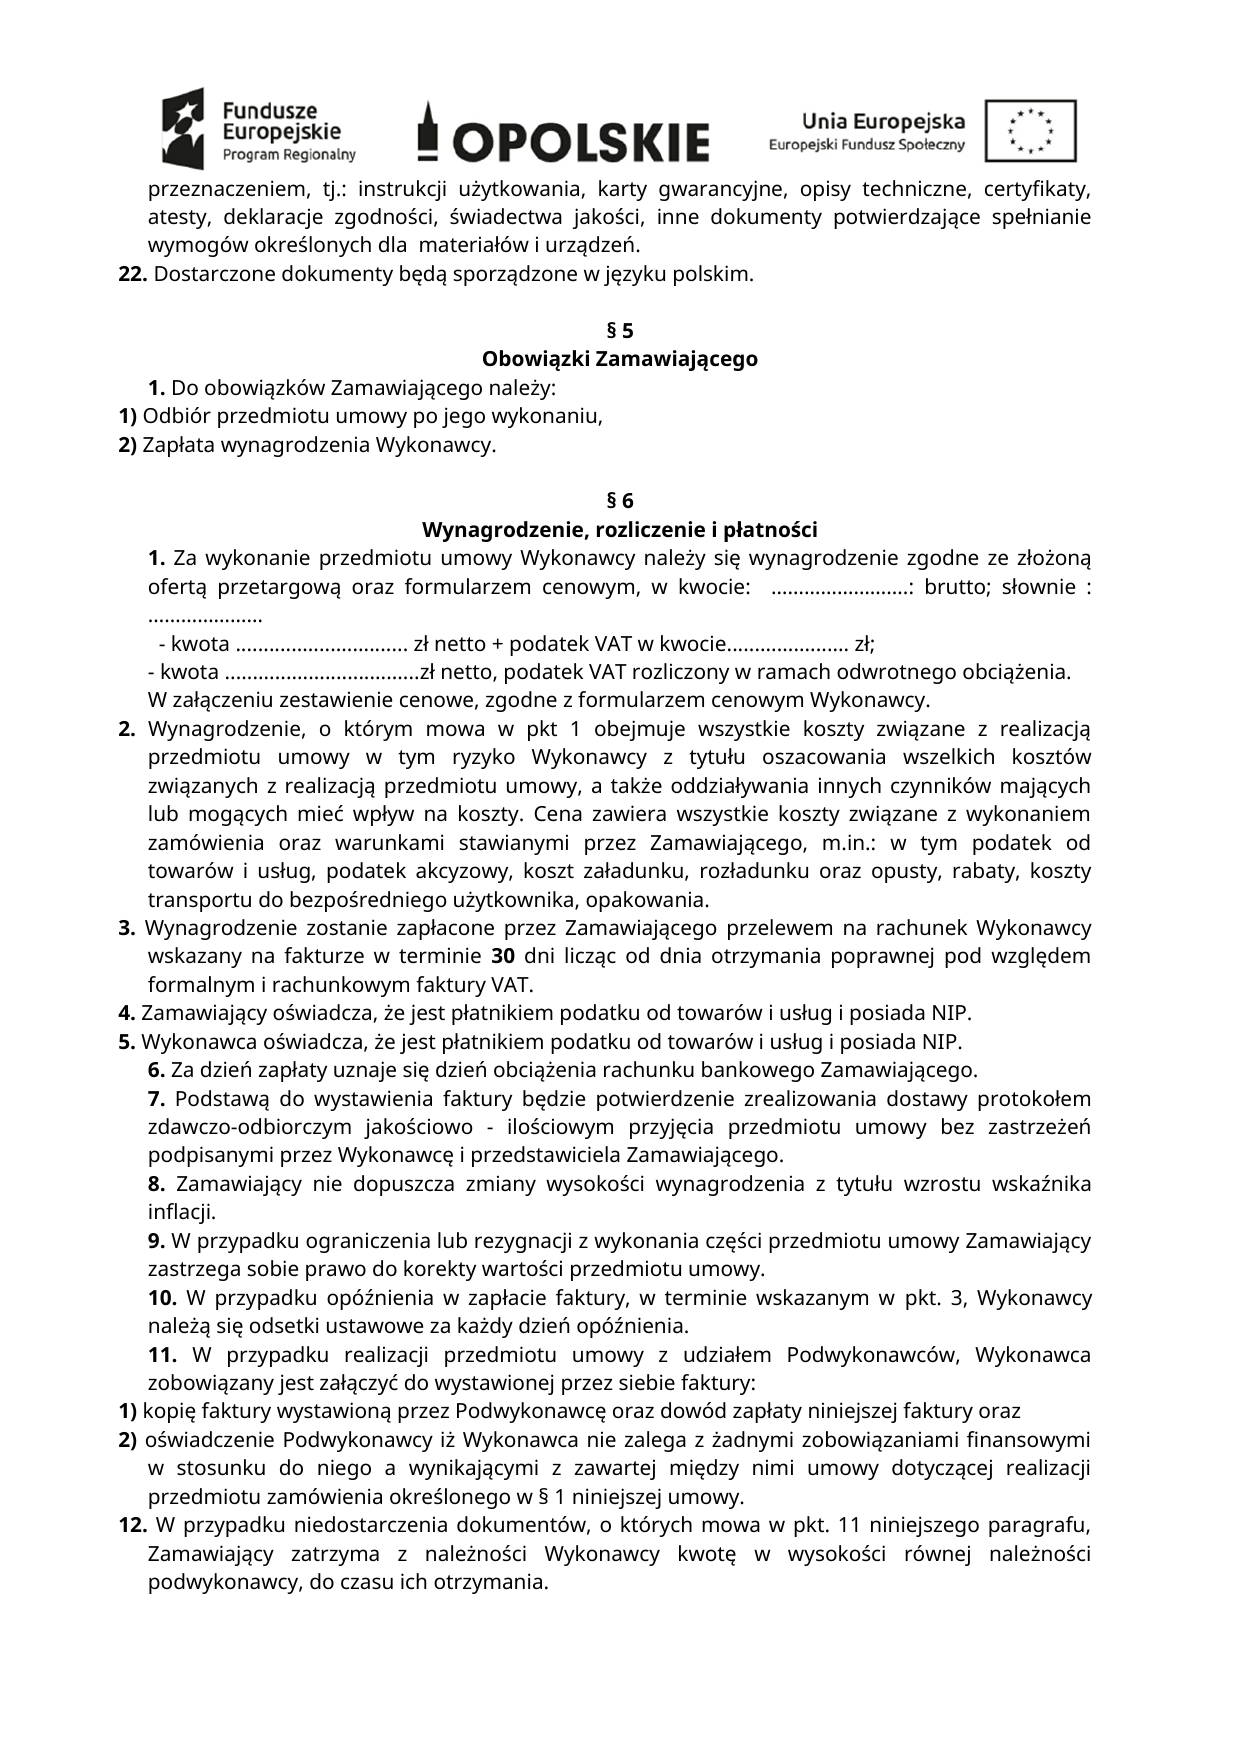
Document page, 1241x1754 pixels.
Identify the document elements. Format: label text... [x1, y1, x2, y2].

list 1) Odbiór przedmiotu umowy po jego wykonaniu, [118, 401, 1093, 430]
list 12. W przypadku niedostarczenia dokumentów, o których mowa w pkt. 11 niniejszego paragrafu, Zamawiający zatrzyma z należności Wykonawcy kwotę w wysokości równej należności podwykonawcy, do czasu ich otrzymania. [118, 1510, 1093, 1596]
list 2) oświadczenie Podwykonawcy iż Wykonawca nie zalega z żadnymi zobowiązaniami finansowymi w stosunku do niego a wynikającymi z zawartej między nimi umowy dotyczącej realizacji przedmiotu zamówienia określonego w § 1 niniejszej umowy. [118, 1425, 1093, 1510]
text 9. W przypadku ograniczenia lub rezygnacji z wykonania części przedmiotu umowy Zamawiający zastrzega sobie prawo do korekty wartości przedmiotu umowy. [148, 1226, 1093, 1283]
text 10. W przypadku opóźnienia w zapłacie faktury, w terminie wskazanym w pkt. 3, Wykonawcy należą się odsetki ustawowe za każdy dzień opóźnienia. [148, 1283, 1093, 1340]
list 2. Wynagrodzenie, o którym mowa w pkt 1 obejmuje wszystkie koszty związane z realizacją przedmiotu umowy w tym ryzyko Wykonawcy z tytułu oszacowania wszelkich kosztów związanych z realizacją przedmiotu umowy, a także oddziaływania innych czynników mających lub mogących mieć wpływ na koszty. Cena zawiera wszystkie koszty związane z wykonaniem zamówienia oraz warunkami stawianymi przez Zamawiającego, m.in.: w tym podatek od towarów i usług, podatek akcyzowy, koszt załadunku, rozładunku oraz opusty, rabaty, koszty transportu do bezpośredniego użytkownika, opakowania. [118, 714, 1093, 913]
list 1) kopię faktury wystawioną przez Podwykonawcę oraz dowód zapłaty niniejszej faktury oraz [118, 1397, 1093, 1425]
text 6. Za dzień zapłaty uznaje się dzień obciążenia rachunku bankowego Zamawiającego. [148, 1055, 1093, 1084]
list 2) Zapłata wynagrodzenia Wykonawcy. [118, 430, 1093, 458]
text 1. Za wykonanie przedmiotu umowy Wykonawcy należy się wynagrodzenie zgodne ze złożoną ofertą przetargową oraz formularzem cenowym, w kwocie: …………………….: brutto; słownie : ………………… [148, 543, 1093, 629]
picture [147, 73, 1093, 174]
list 22. Dostarczone dokumenty będą sporządzone w języku polskim. [118, 259, 1093, 287]
text 11. W przypadku realizacji przedmiotu umowy z udziałem Podwykonawców, Wykonawca zobowiązany jest załączyć do wystawionej przez siebie faktury: [148, 1340, 1093, 1397]
text § 6 [148, 487, 1093, 515]
text Obowiązki Zamawiającego [148, 344, 1093, 373]
text 7. Podstawą do wystawienia faktury będzie potwierdzenie zrealizowania dostawy protokołem zdawczo-odbiorczym jakościowo - ilościowym przyjęcia przedmiotu umowy bez zastrzeżeń podpisanymi przez Wykonawcę i przedstawiciela Zamawiającego. [148, 1084, 1093, 1169]
text - kwota ...................................zł netto, podatek VAT rozliczony w ramach odwrotnego obciążenia. [148, 657, 1093, 686]
text § 5 [148, 316, 1093, 344]
text - kwota ............................... zł netto + podatek VAT w kwocie...................... zł; [148, 629, 1093, 657]
list 3. Wynagrodzenie zostanie zapłacone przez Zamawiającego przelewem na rachunek Wykonawcy wskazany na fakturze w terminie 30 dni licząc od dnia otrzymania poprawnej pod względem formalnym i rachunkowym faktury VAT. [118, 913, 1093, 998]
text Wynagrodzenie, rozliczenie i płatności [148, 515, 1093, 543]
text W załączeniu zestawienie cenowe, zgodne z formularzem cenowym Wykonawcy. [148, 686, 1093, 714]
text 1. Do obowiązków Zamawiającego należy: [148, 373, 1093, 401]
list 4. Zamawiający oświadcza, że jest płatnikiem podatku od towarów i usług i posiada NIP. [118, 998, 1093, 1027]
list 5. Wykonawca oświadcza, że jest płatnikiem podatku od towarów i usług i posiada NIP. [118, 1027, 1093, 1055]
text 8. Zamawiający nie dopuszcza zmiany wysokości wynagrodzenia z tytułu wzrostu wskaźnika inflacji. [148, 1169, 1093, 1226]
